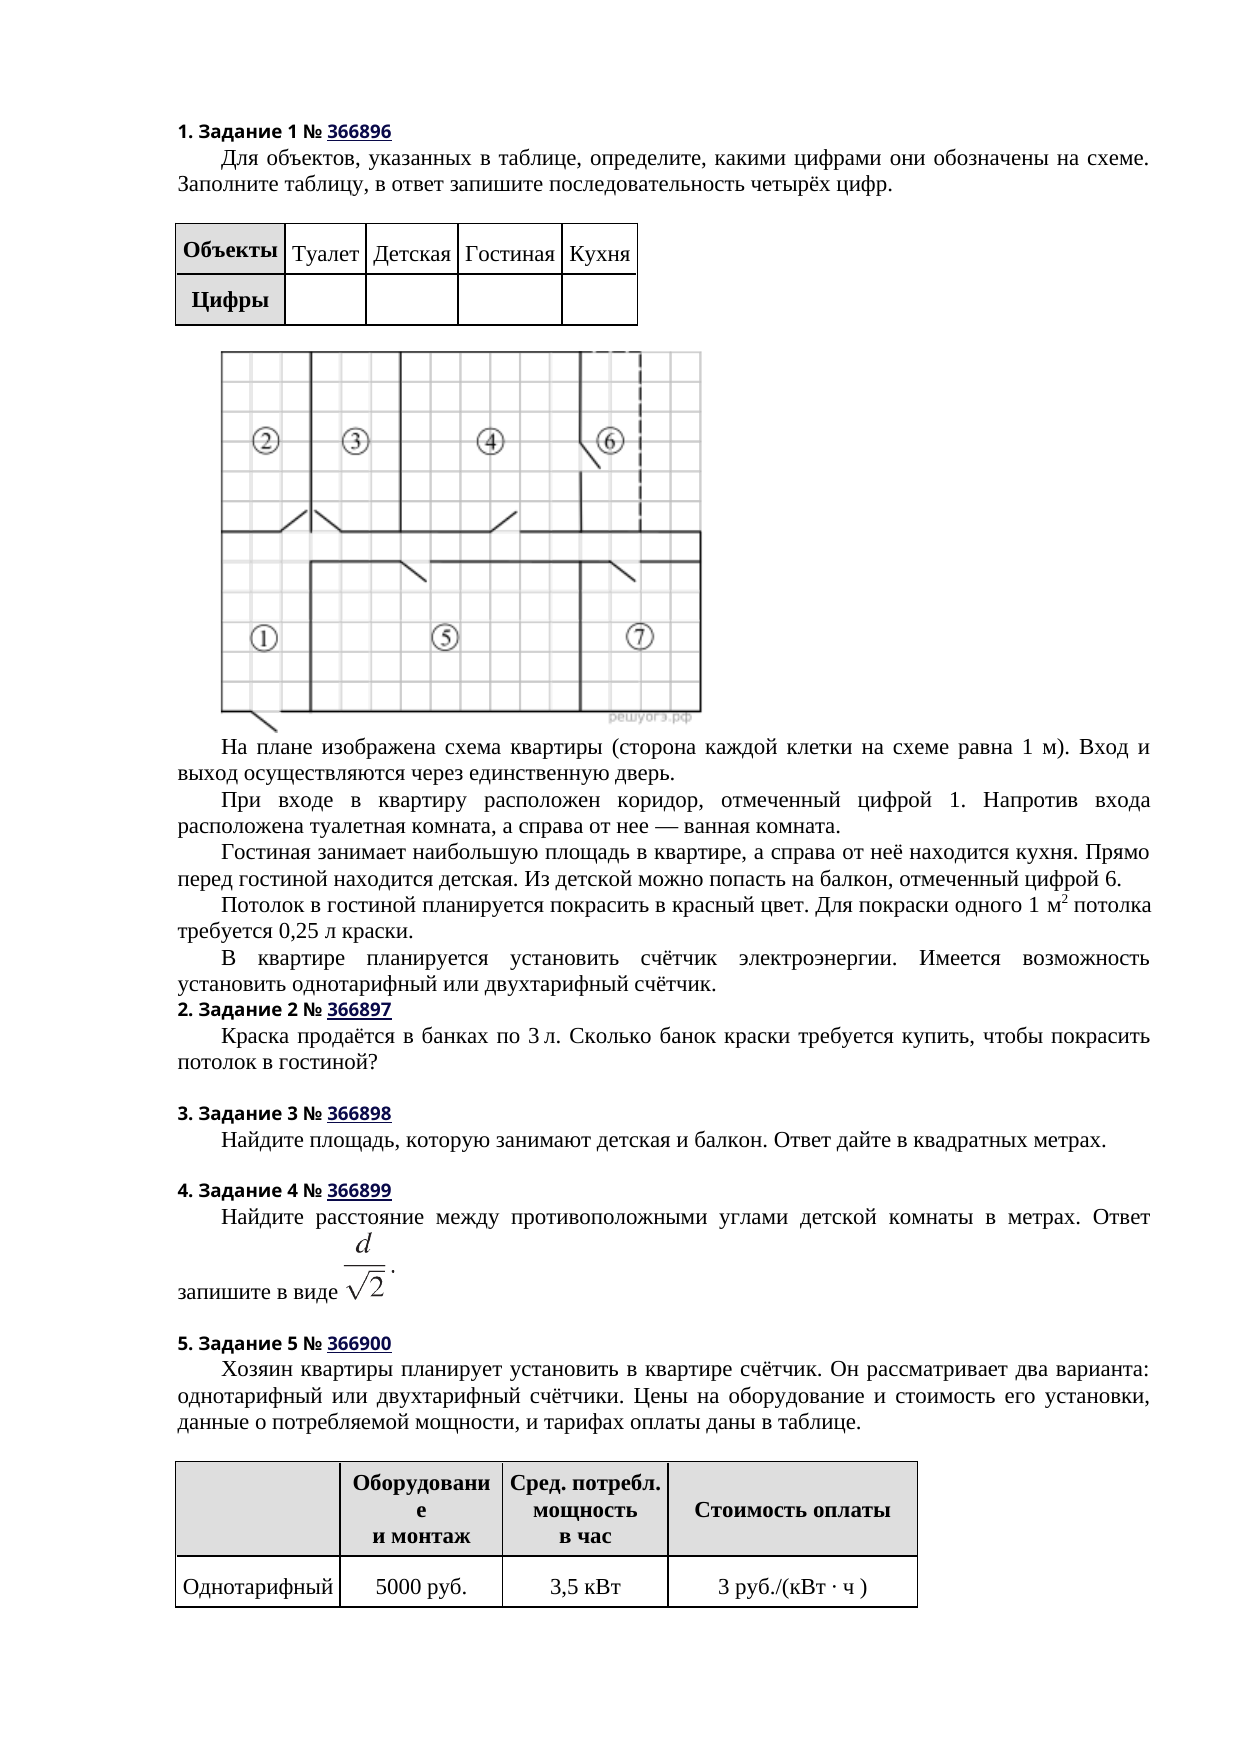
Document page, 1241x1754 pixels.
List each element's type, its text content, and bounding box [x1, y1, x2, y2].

text В квартире планируется установить счётчик электроэнергии. Имеется возможность установить однотарифный или двухтарифный счётчик. [177, 944, 1152, 997]
table_header Объекты [176, 224, 284, 273]
text Потолок в гостиной планируется покрасить в красный цвет. Для покраски одного 1 м2 потолка требуется 0,25 л краски. [177, 891, 1152, 944]
table_header Гостиная [459, 224, 561, 273]
table_header Детская [367, 224, 457, 273]
text 3. Задание 3 № 366898 [177, 1100, 1152, 1126]
table_cell [286, 275, 365, 324]
table_header Кухня [563, 224, 637, 273]
text 2. Задание 2 № 366897 [177, 997, 1152, 1022]
table_cell 3,5 кВт [503, 1557, 667, 1606]
text На плане изображена схема квартиры (сторона каждой клетки на схеме равна 1 м). Вход и выход осуществляются через единственную дверь. [177, 733, 1152, 786]
table_header [176, 1462, 340, 1555]
text Гостиная занимает наибольшую площадь в квартире, а справа от неё находится кухня. Прямо перед гостиной находится детская. Из детской можно попасть на балкон, отмеченный цифрой 6. [177, 838, 1152, 891]
table_header Стоимость оплаты [669, 1462, 917, 1555]
table_cell Однотарифный [176, 1556, 339, 1606]
table_cell Цифры [176, 274, 284, 324]
table_header Туалет [286, 224, 365, 273]
picture [220, 351, 703, 733]
text Найдите площадь, которую занимают детская и балкон. Ответ дайте в квадратных метрах. [177, 1126, 1152, 1152]
table_header Оборудование и монтаж [341, 1462, 502, 1555]
table_cell 3 руб./(кВт · ч ) [669, 1557, 917, 1606]
text Для объектов, указанных в таблице, определите, какими цифрами они обозначены на схеме. Заполните таблицу, в ответ запишите последовательность четырёх цифр. [177, 144, 1152, 196]
picture [343, 1229, 395, 1300]
table_cell [563, 273, 637, 324]
text Краска продаётся в банках по 3 л. Сколько банок краски требуется купить, чтобы покрасить потолок в гостиной? [177, 1022, 1152, 1075]
table_cell 5000 руб. [341, 1557, 502, 1606]
text Хозяин квартиры планирует установить в квартире счётчик. Он рассматривает два варианта: однотарифный или двухтарифный счётчики. Цены на оборудование и стоимость его установки, данные о потребляемой мощности, и тарифах оплаты даны в таблице. [177, 1355, 1152, 1434]
text При входе в квартиру расположен коридор, отмеченный цифрой 1. Напротив входа расположена туалетная комната, а справа от нее — ванная комната. [177, 786, 1152, 838]
table_header Сред. потребл. мощность в час [503, 1462, 668, 1555]
text 1. Задание 1 № 366896 [177, 118, 1152, 144]
text Найдите расстояние между противоположными углами детской комнаты в метрах. Ответ запишите в виде [177, 1203, 1152, 1304]
table_cell [367, 275, 457, 324]
table_cell [459, 275, 561, 324]
text 5. Задание 5 № 366900 [177, 1330, 1152, 1355]
text 4. Задание 4 № 366899 [177, 1178, 1152, 1203]
